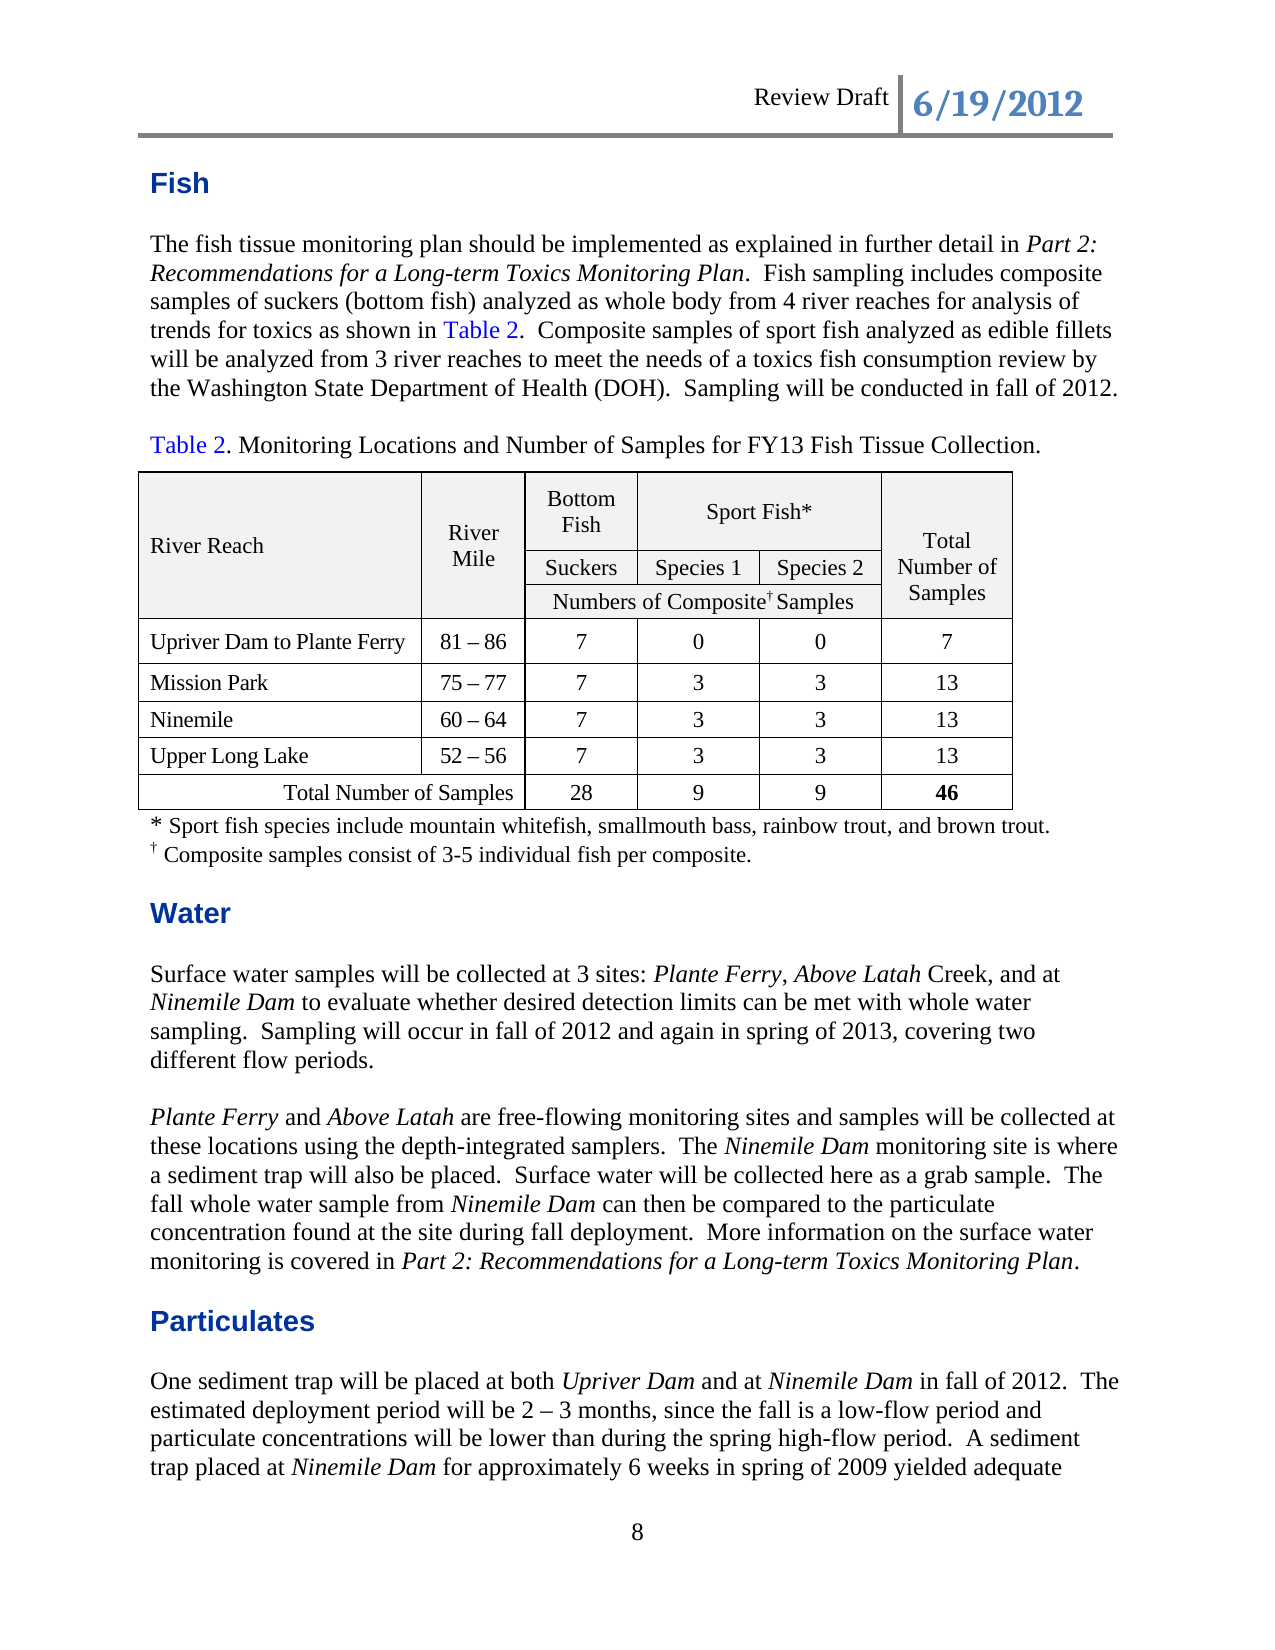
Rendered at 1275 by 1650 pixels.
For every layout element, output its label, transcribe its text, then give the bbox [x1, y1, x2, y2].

table_cell Species 1 [638, 551, 759, 584]
table_cell Total Number of Samples [139, 775, 524, 809]
table_cell Ninemile [139, 702, 421, 737]
table_cell 81 – 86 [422, 619, 524, 663]
table_cell 46 [882, 775, 1012, 809]
table_cell Mission Park [139, 664, 421, 701]
text * Sport fish species include mountain whitefish, smallmouth bass, rainbow trout, and brown trout. [150, 810, 1125, 839]
table_header Bottom Fish [526, 473, 637, 550]
table_cell Upriver Dam to Plante Ferry [139, 619, 421, 663]
table_cell 3 [760, 664, 881, 701]
text The fish tissue monitoring plan should be implemented as explained in further detail in Part 2: Recommendations for a Long-term Toxics Monitoring Plan. Fish sampling includes composite samples of suckers (bottom fish) analyzed as whole body from 4 river reaches for analysis of trends for toxics as shown in Table 2. Composite samples of sport fish analyzed as edible fillets will be analyzed from 3 river reaches to meet the needs of a toxics fish consumption review by the Washington State Department of Health (DOH). Sampling will be conducted in fall of 2012. [150, 229, 1125, 401]
table_cell 13 [882, 664, 1012, 701]
text Plante Ferry and Above Latah are free-flowing monitoring sites and samples will be collected at these locations using the depth-integrated samplers. The Ninemile Dam monitoring site is where a sediment trap will also be placed. Surface water will be collected here as a grab sample. The fall whole water sample from Ninemile Dam can then be compared to the particulate concentration found at the site during fall deployment. More information on the surface water monitoring is covered in Part 2: Recommendations for a Long-term Toxics Monitoring Plan. [150, 1102, 1125, 1275]
table_header River Mile [422, 473, 524, 618]
table_cell Suckers [526, 551, 637, 584]
table_cell 7 [526, 738, 637, 773]
table_cell 52 – 56 [422, 738, 524, 773]
table_cell 3 [760, 702, 881, 737]
table_cell 7 [882, 619, 1012, 663]
table_cell 9 [638, 775, 759, 809]
subtitle Water [150, 896, 1125, 930]
table_header River Reach [139, 473, 421, 618]
table_cell 60 – 64 [422, 702, 524, 737]
table_cell 3 [638, 664, 759, 701]
table_cell 75 – 77 [422, 664, 524, 701]
table_header Total Number of Samples [882, 473, 1012, 618]
subtitle Fish [150, 167, 1125, 200]
table_cell Upper Long Lake [139, 738, 421, 773]
text † Composite samples consist of 3-5 individual fish per composite. [150, 839, 1125, 868]
table_cell 28 [526, 775, 637, 809]
table_cell 3 [760, 738, 881, 773]
table_header Sport Fish* [638, 473, 881, 550]
table_cell 7 [526, 619, 637, 663]
table_cell 0 [760, 619, 881, 663]
table_cell 3 [638, 702, 759, 737]
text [150, 1366, 1125, 1481]
table_cell Species 2 [760, 551, 881, 584]
table_cell 13 [882, 702, 1012, 737]
table_cell Numbers of Composite† Samples [526, 585, 881, 618]
table_cell 9 [760, 775, 881, 809]
table_cell 3 [638, 738, 759, 773]
table_cell 13 [882, 738, 1012, 773]
subtitle Particulates [150, 1304, 1125, 1337]
text Surface water samples will be collected at 3 sites: Plante Ferry, Above Latah Creek, and at Ninemile Dam to evaluate whether desired detection limits can be met with whole water sampling. Sampling will occur in fall of 2012 and again in spring of 2013, covering two different flow periods. [150, 959, 1125, 1074]
table_cell 7 [526, 702, 637, 737]
table_cell 7 [526, 664, 637, 701]
table_cell 0 [638, 619, 759, 663]
text Table 2. Monitoring Locations and Number of Samples for FY13 Fish Tissue Collection. [150, 430, 1125, 459]
